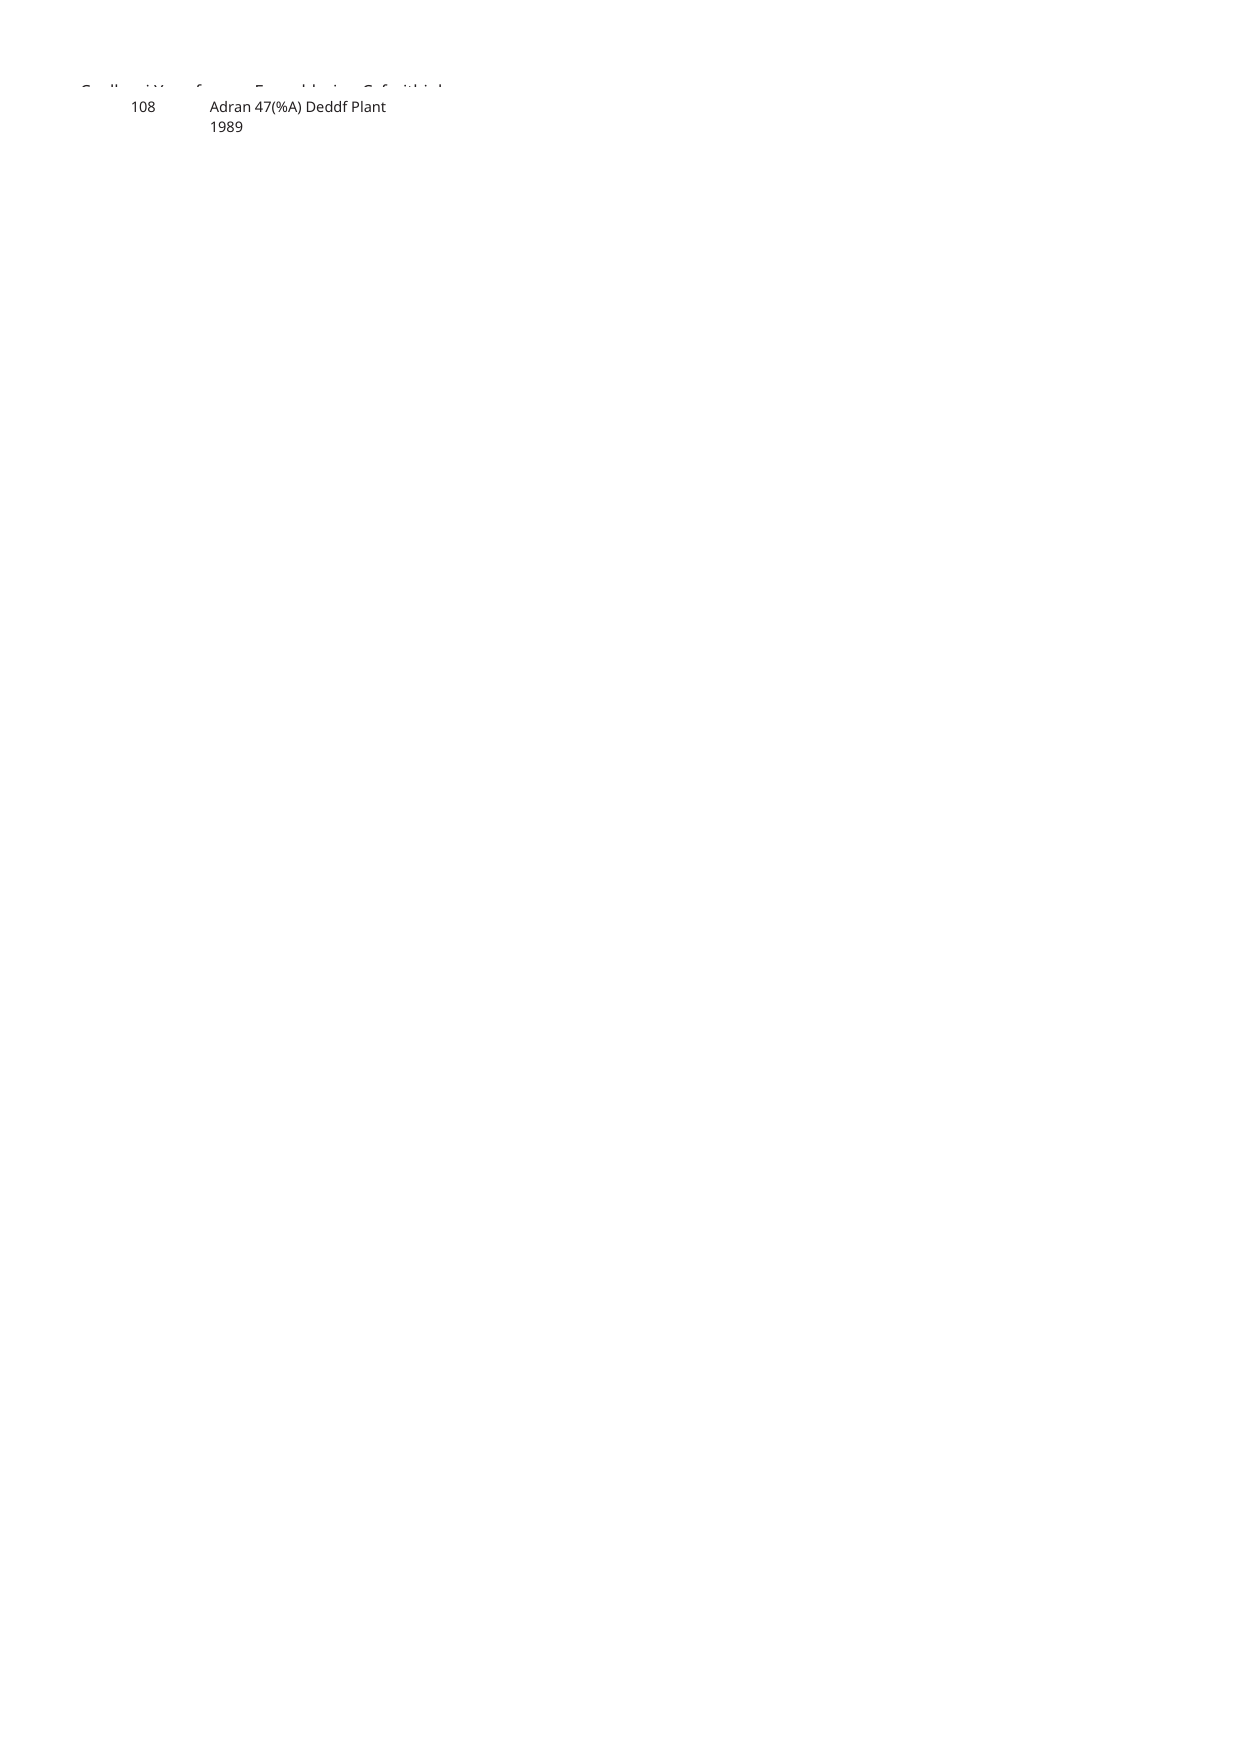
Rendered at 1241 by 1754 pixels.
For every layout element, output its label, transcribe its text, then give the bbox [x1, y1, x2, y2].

table_cell Adran 47(%A) Deddf Plant 1989 [182, 92, 422, 136]
table_cell 108 [131, 92, 182, 136]
